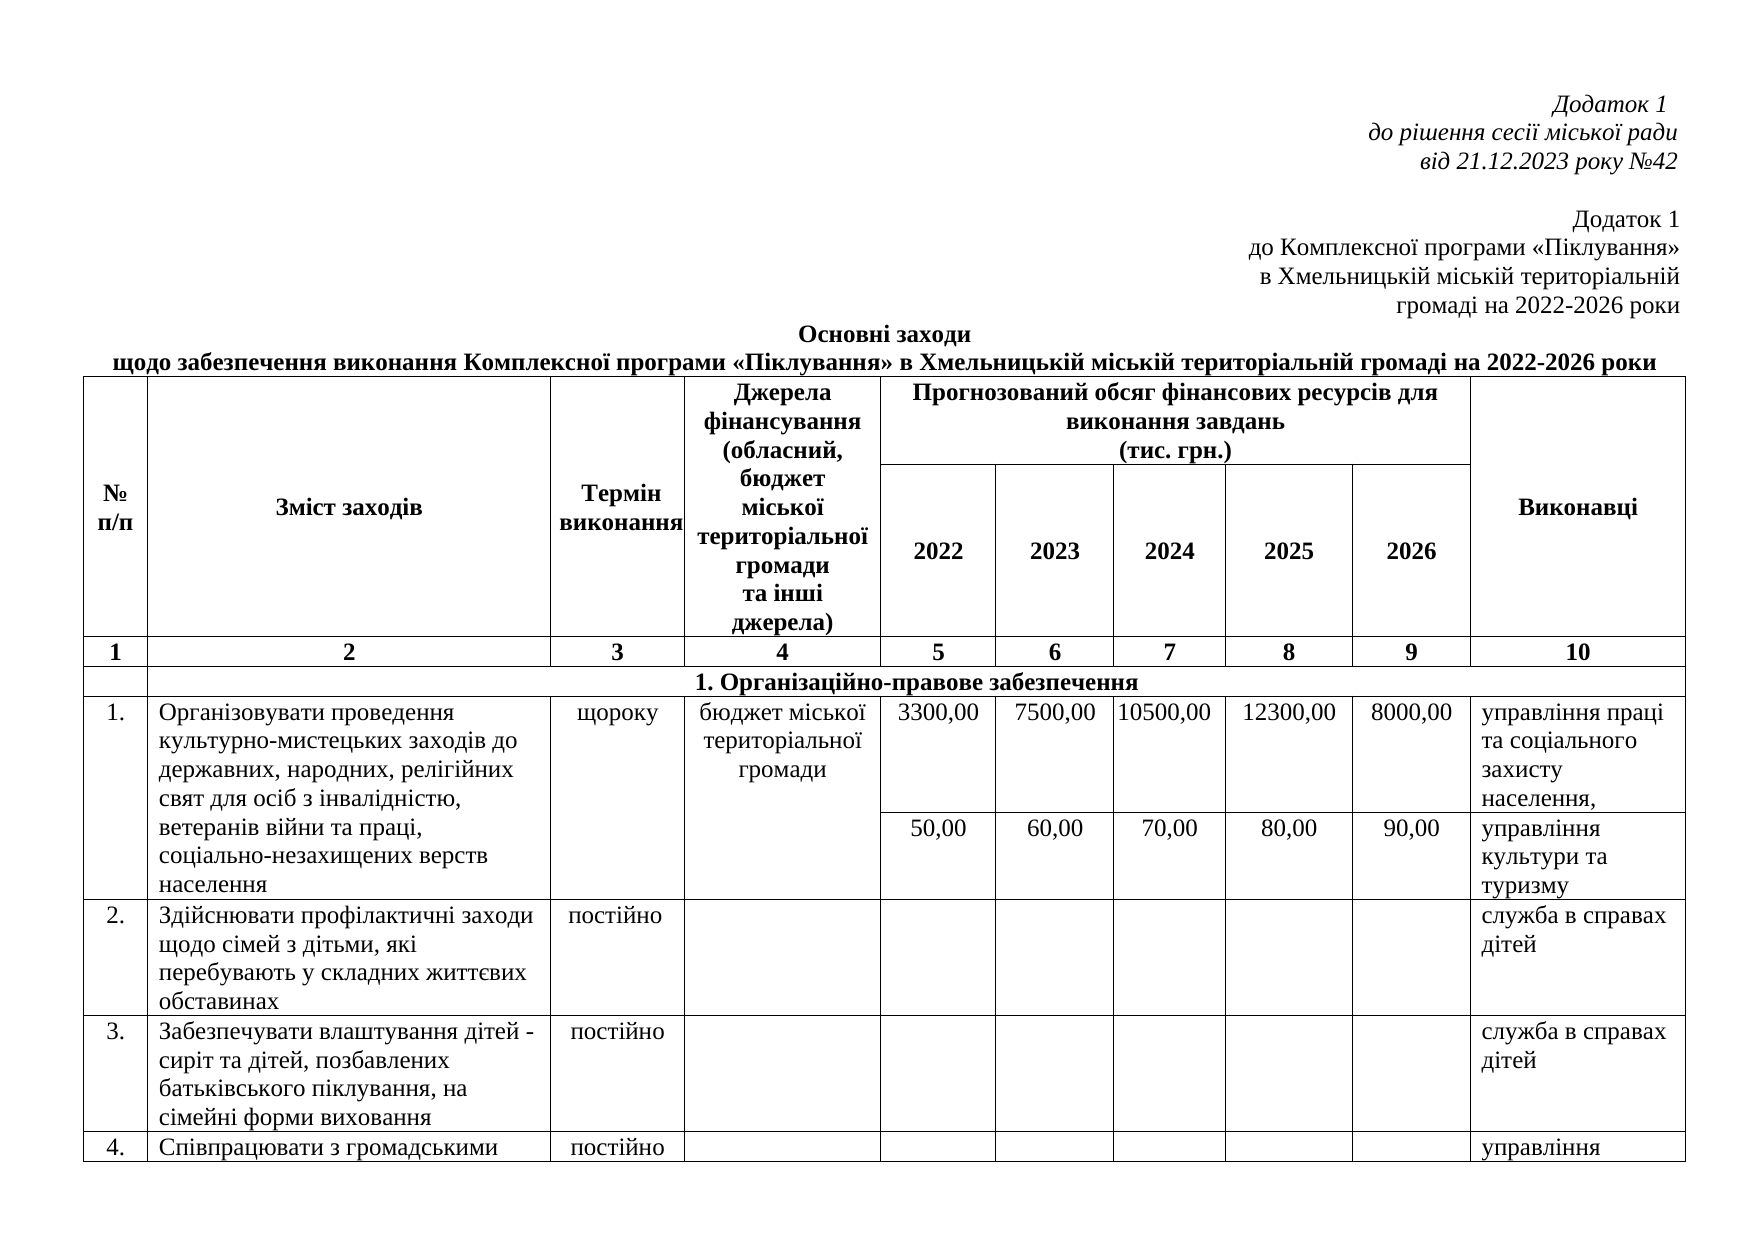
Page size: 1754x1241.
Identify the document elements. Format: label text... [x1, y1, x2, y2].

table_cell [148, 1132, 550, 1161]
table_header Зміст заходів [148, 377, 550, 636]
text Додаток 1 [89, 204, 1680, 232]
table_cell [685, 1132, 880, 1161]
table_cell 2022 [881, 465, 995, 636]
table_cell [881, 1132, 995, 1161]
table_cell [1471, 1132, 1685, 1161]
table_cell 90,00 [1353, 813, 1470, 899]
table_cell 4 [685, 637, 880, 666]
table_cell 2026 [1353, 465, 1470, 636]
text щодо забезпечення виконання Комплексної програми «Піклування» в Хмельницькій міській територіальній громаді на 2022-2026 роки [89, 347, 1680, 376]
table_cell 1. Організаційно-правове забезпечення [148, 667, 1685, 696]
table_cell Організовувати проведення культурно-мистецьких заходів до державних, народних, релігійних свят для осіб з інвалідністю, ветеранів війни та праці, соціально-незахищених верств населення [148, 697, 550, 899]
table_cell 7 [1114, 637, 1225, 666]
table_cell бюджет міської територіальної громади [685, 697, 880, 899]
text до Комплексної програми «Піклування» [89, 232, 1680, 261]
table_header № п/п [84, 377, 147, 636]
table_cell 2025 [1226, 465, 1352, 636]
table_cell 1. [84, 697, 147, 899]
table_cell 8 [1226, 637, 1352, 666]
table_cell Забезпечувати влаштування дітей -сиріт та дітей, позбавлених батьківського піклування, на сімейні форми виховання [148, 1016, 550, 1131]
text Додаток 1 [561, 89, 1670, 117]
table_cell служба в справах дітей [1471, 1016, 1685, 1131]
text Основні заходи [89, 319, 1680, 347]
table_cell [1353, 900, 1470, 1015]
table_cell 60,00 [996, 813, 1113, 899]
table_cell [1114, 1016, 1225, 1131]
table_cell [881, 1016, 995, 1131]
table_cell 3 [551, 637, 684, 666]
table_cell [1226, 1016, 1352, 1131]
text громаді на 2022-2026 роки [89, 290, 1680, 319]
table_cell 3300,00 [881, 697, 995, 812]
table_cell 1 [84, 637, 147, 666]
table_cell [996, 1132, 1113, 1161]
table_cell [1114, 1132, 1225, 1161]
table_cell [1353, 1132, 1470, 1161]
table_cell 10 [1471, 637, 1685, 666]
table_cell [1114, 900, 1225, 1015]
table_cell 80,00 [1226, 813, 1352, 899]
table_cell 9 [1353, 637, 1470, 666]
table_cell 3. [84, 1016, 147, 1131]
table_cell постійно [551, 1016, 684, 1131]
table_cell [996, 1016, 1113, 1131]
table_cell 5 [881, 637, 995, 666]
table_cell управління культури та туризму [1471, 813, 1685, 899]
table_cell служба в справах дітей [1471, 900, 1685, 1015]
table_cell постійно [551, 900, 684, 1015]
table_cell 2. [84, 900, 147, 1015]
table_header Прогнозований обсяг фінансових ресурсів для виконання завдань (тис. грн.) [881, 377, 1470, 463]
table_header Термін виконання [551, 377, 684, 636]
table_cell 10500,00 [1114, 697, 1225, 812]
table_cell 8000,00 [1353, 697, 1470, 812]
text від 21.12.2023 року №42 [561, 146, 1680, 175]
table_header Джерела фінансування (обласний, бюджет міської територіальної громади та інші джерела) [685, 377, 880, 636]
table_cell 2024 [1114, 465, 1225, 636]
table_cell 50,00 [881, 813, 995, 899]
table_cell щороку [551, 697, 684, 899]
table_cell [685, 1016, 880, 1131]
table_cell постійно [551, 1132, 684, 1161]
table_cell [996, 900, 1113, 1015]
table_header Виконавці [1471, 377, 1685, 636]
table_cell 2023 [996, 465, 1113, 636]
text до рішення сесії міської ради [561, 117, 1680, 146]
table_cell 2 [148, 637, 550, 666]
table_cell управління праці та соціального захисту населення, [1471, 697, 1685, 812]
text в Хмельницькій міській територіальній [89, 261, 1680, 290]
table_cell 6 [996, 637, 1113, 666]
table_cell 4. [84, 1132, 147, 1161]
table_cell [1226, 1132, 1352, 1161]
table_cell [1353, 1016, 1470, 1131]
table_cell 7500,00 [996, 697, 1113, 812]
table_cell [685, 900, 880, 1015]
table_cell [881, 900, 995, 1015]
table_cell Здійснювати профілактичні заходи щодо сімей з дітьми, які перебувають у складних життєвих обставинах [148, 900, 550, 1015]
table_cell [1226, 900, 1352, 1015]
table_cell 12300,00 [1226, 697, 1352, 812]
table_cell 70,00 [1114, 813, 1225, 899]
table_cell [84, 667, 147, 696]
